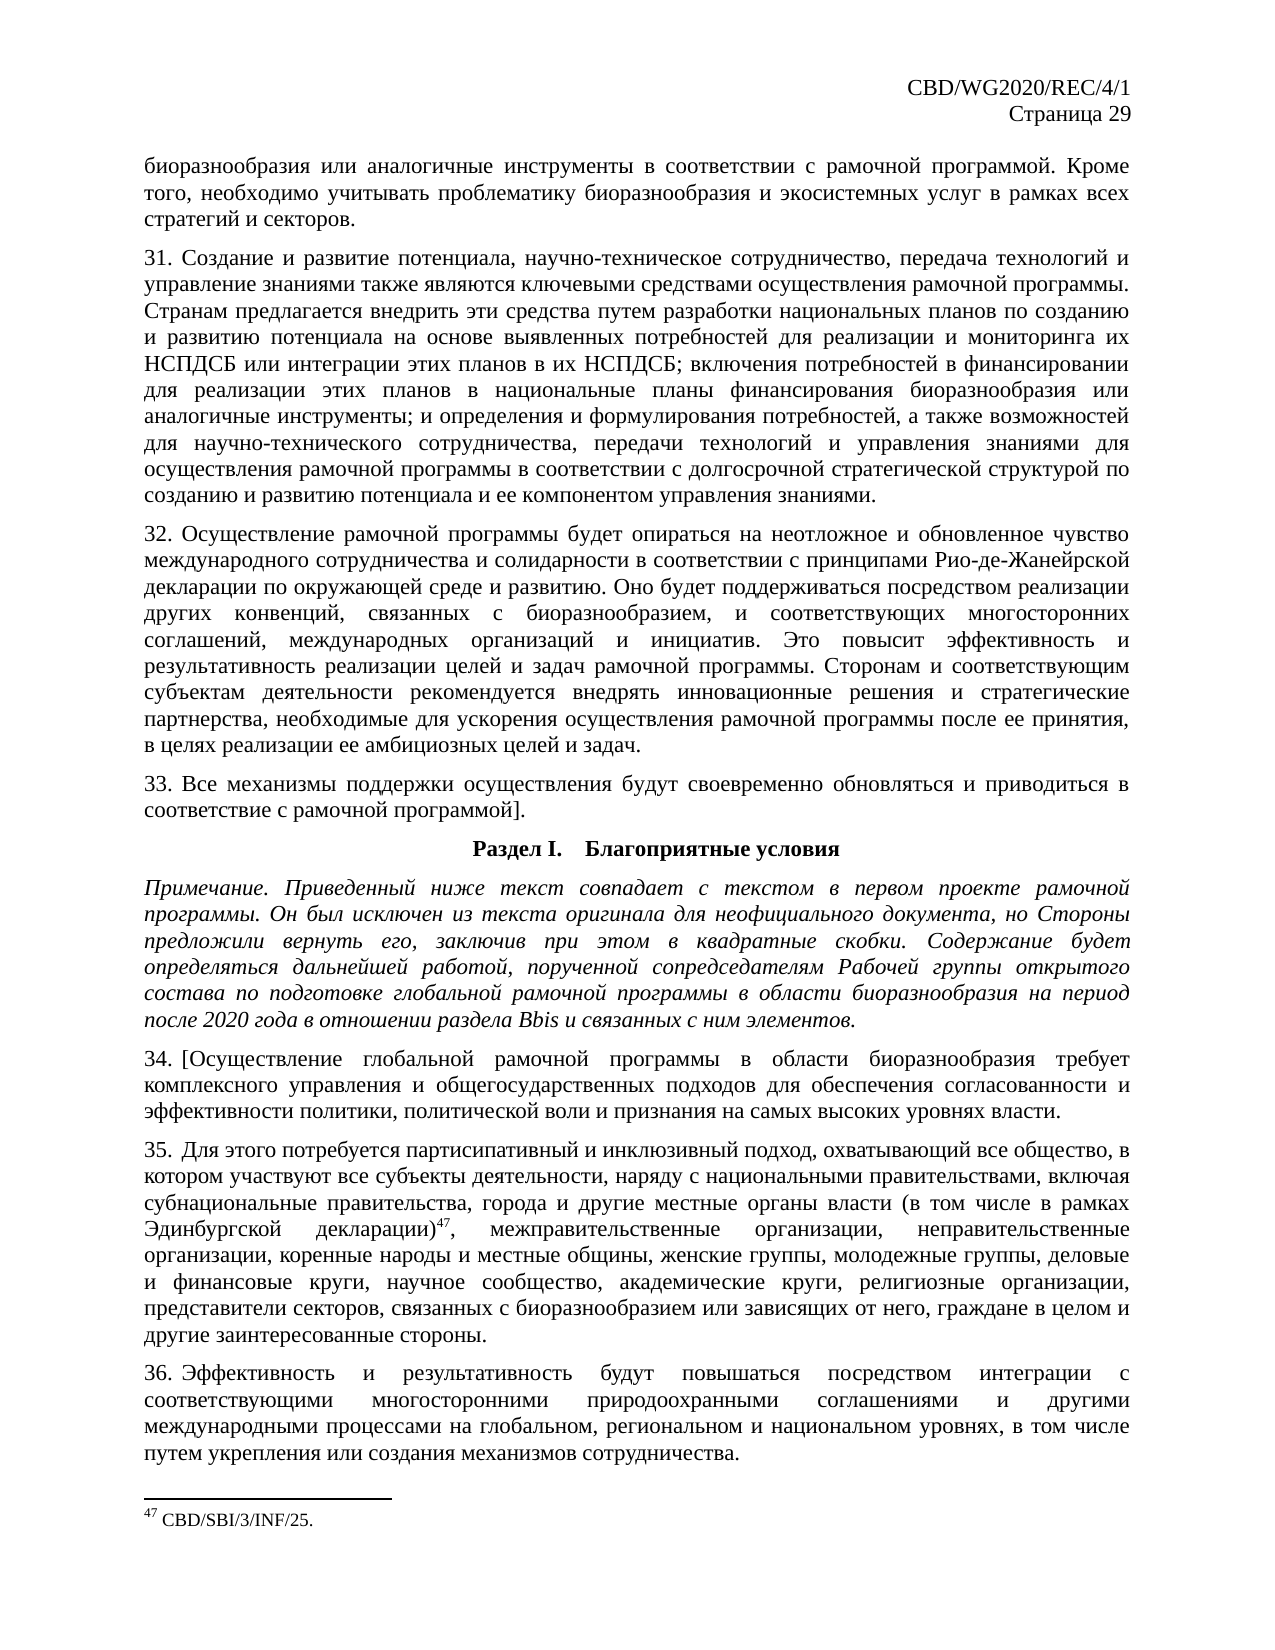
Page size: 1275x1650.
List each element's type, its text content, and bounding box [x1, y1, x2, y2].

text Для этого потребуется партисипативный и инклюзивный подход, охватывающий все общество, в котором участвуют все субъекты деятельности, наряду с национальными правительствами, включая субнациональные правительства, города и другие местные органы власти (в том числе в рамках Эдинбургской декларации), межправительственные организации, неправительственные организации, коренные народы и местные общины, женские группы, молодежные группы, деловые и финансовые круги, научное сообщество, академические круги, религиозные организации, представители секторов, связанных с биоразнообразием или зависящих от него, граждане в целом и другие заинтересованные стороны. [144, 1136, 1131, 1347]
text Эффективность и результативность будут повышаться посредством интеграции с соответствующими многосторонними природоохранными соглашениями и другими международными процессами на глобальном, региональном и национальном уровнях, в том числе путем укрепления или создания механизмов сотрудничества. [144, 1359, 1131, 1465]
subtitle Раздел I. Благоприятные условия [181, 835, 1131, 861]
text Осуществление рамочной программы будет опираться на неотложное и обновленное чувство международного сотрудничества и солидарности в соответствии с принципами Рио-де-Жанейрской декларации по окружающей среде и развитию. Оно будет поддерживаться посредством реализации других конвенций, связанных с биоразнообразием, и соответствующих многосторонних соглашений, международных организаций и инициатив. Это повысит эффективность и результативность реализации целей и задач рамочной программы. Сторонам и соответствующим субъектам деятельности рекомендуется внедрять инновационные решения и стратегические партнерства, необходимые для ускорения осуществления рамочной программы после ее принятия, в целях реализации ее амбициозных целей и задач. [144, 520, 1131, 757]
text [Осуществление глобальной рамочной программы в области биоразнообразия требует комплексного управления и общегосударственных подходов для обеспечения согласованности и эффективности политики, политической воли и признания на самых высоких уровнях власти. [144, 1044, 1131, 1124]
text Все механизмы поддержки осуществления будут своевременно обновляться и приводиться в соответствие с рамочной программой]. [144, 770, 1131, 823]
list Примечание. Приведенный ниже текст совпадает с текстом в первом проекте рамочной программы. Он был исключен из текста оригинала для неофициального документа, но Стороны предложили вернуть его, заключив при этом в квадратные скобки. Содержание будет определяться дальнейшей работой, порученной сопредседателям Рабочей группы открытого состава по подготовке глобальной рамочной программы в области биоразнообразия на период после 2020 года в отношении раздела Bbis и связанных с ним элементов. [144, 874, 1131, 1032]
text Создание и развитие потенциала, научно-техническое сотрудничество, передача технологий и управление знаниями также являются ключевыми средствами осуществления рамочной программы. Странам предлагается внедрить эти средства путем разработки национальных планов по созданию и развитию потенциала на основе выявленных потребностей для реализации и мониторинга их НСПДСБ или интеграции этих планов в их НСПДСБ; включения потребностей в финансировании для реализации этих планов в национальные планы финансирования биоразнообразия или аналогичные инструменты; и определения и формулирования потребностей, а также возможностей для научно-технического сотрудничества, передачи технологий и управления знаниями для осуществления рамочной программы в соответствии с долгосрочной стратегической структурой по созданию и развитию потенциала и ее компонентом управления знаниями. [144, 244, 1131, 508]
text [144, 153, 1131, 232]
